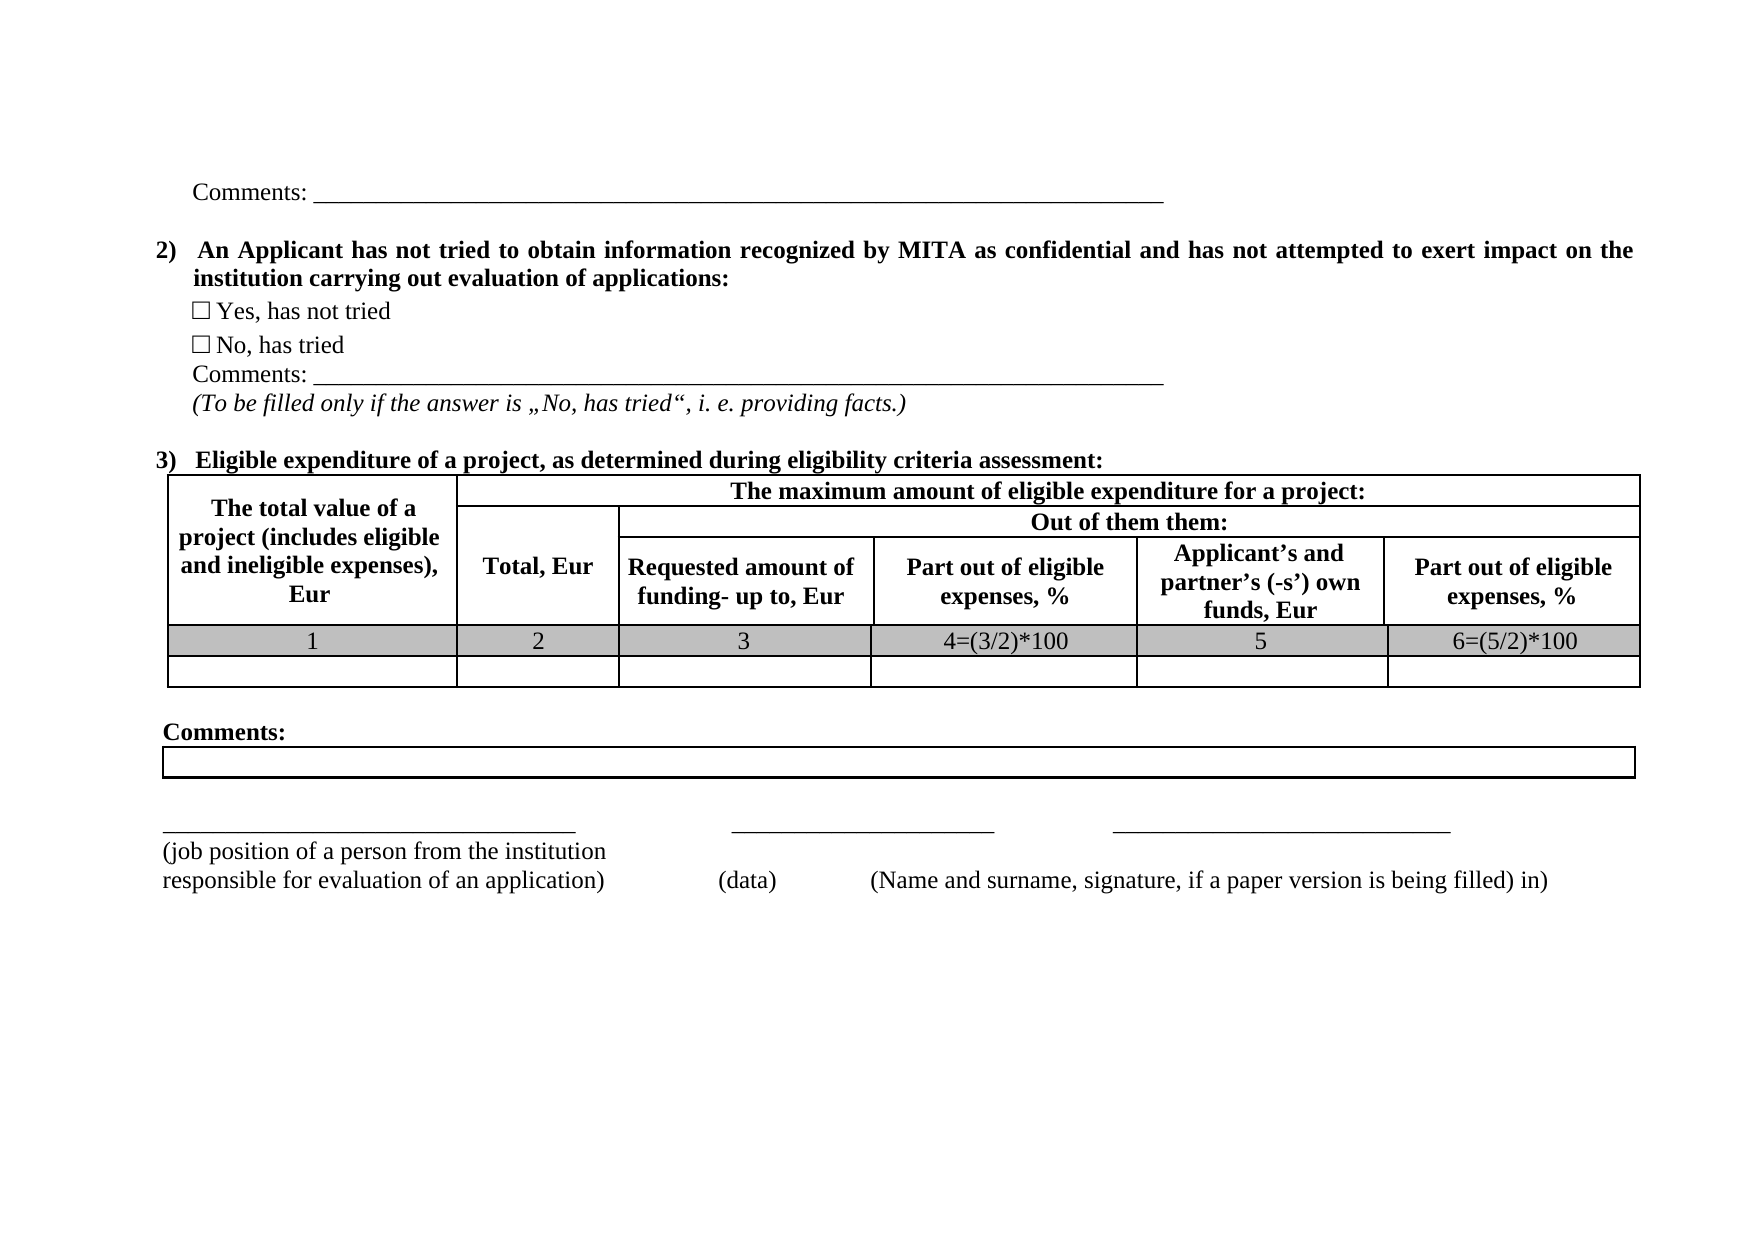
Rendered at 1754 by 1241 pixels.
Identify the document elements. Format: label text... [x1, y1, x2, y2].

text 2) An Applicant has not tried to obtain information recognized by MITA as confidential and has not attempted to exert impact on the institution carrying out evaluation of applications: [156, 235, 1636, 292]
text (To be filled only if the answer is „No, has tried“, i. e. providing facts.) [192, 388, 1636, 417]
table_cell 1 [169, 626, 456, 655]
table_cell [872, 657, 1136, 686]
table_cell Requested amount of funding- up to, Eur [620, 538, 873, 624]
table_cell [458, 657, 618, 686]
table_cell [620, 657, 870, 686]
table_cell 3 [620, 626, 870, 655]
text □ No, has tried [192, 326, 1636, 359]
table_cell [1389, 657, 1639, 686]
table_cell Total, Eur [458, 507, 618, 624]
text □ Yes, has not tried [192, 292, 1636, 326]
table_cell 6=(5/2)*100 [1389, 626, 1639, 655]
text responsible for evaluation of an application) (data) (Name and surname, signature, if a paper version is being filled) in) [162, 865, 1636, 893]
text Comments: [162, 717, 1636, 746]
text (job position of a person from the institution [162, 836, 1636, 865]
table_cell Part out of eligible expenses, % [875, 538, 1136, 624]
table_cell [169, 657, 456, 686]
table_header [164, 748, 1634, 776]
text Comments: ____________________________________________________________________ [192, 177, 1636, 206]
text 3) Eligible expenditure of a project, as determined during eligibility criteria assessment: [156, 446, 1636, 474]
table_cell 4=(3/2)*100 [872, 626, 1136, 655]
table_cell 2 [458, 626, 618, 655]
table_cell [1138, 657, 1387, 686]
text Comments: ____________________________________________________________________ [192, 359, 1636, 388]
table_cell Out of them them: [620, 507, 1639, 536]
table_cell 5 [1138, 626, 1387, 655]
text _________________________________ _____________________ ___________________________ [118, 807, 1636, 836]
table_cell Part out of eligible expenses, % [1385, 538, 1639, 624]
table_cell Applicant’s and partner’s (-s’) own funds, Eur [1138, 538, 1383, 624]
table_header The total value of a project (includes eligible and ineligible expenses), Eur [169, 476, 456, 624]
table_header The maximum amount of eligible expenditure for a project: [458, 476, 1639, 505]
